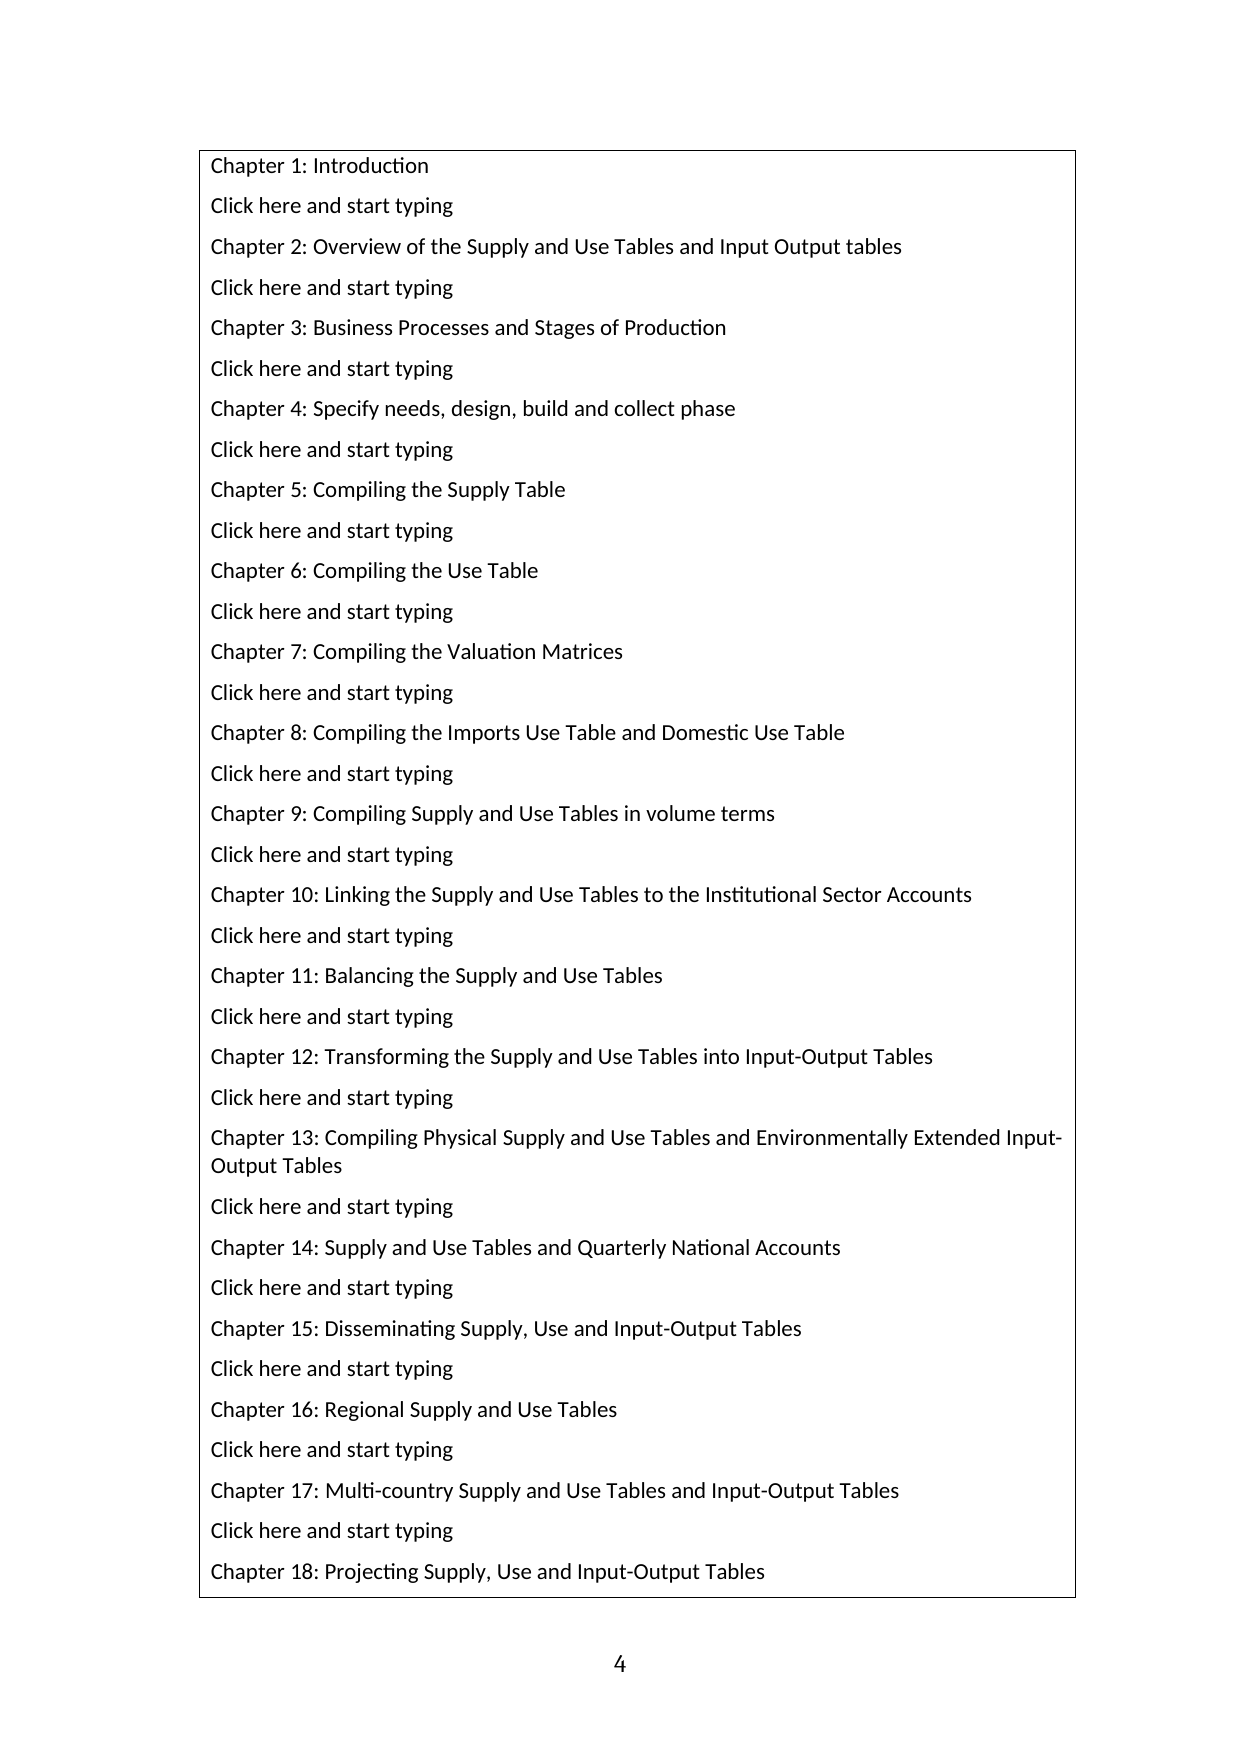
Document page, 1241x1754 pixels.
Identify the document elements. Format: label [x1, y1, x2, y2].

table_header [200, 151, 1075, 1597]
